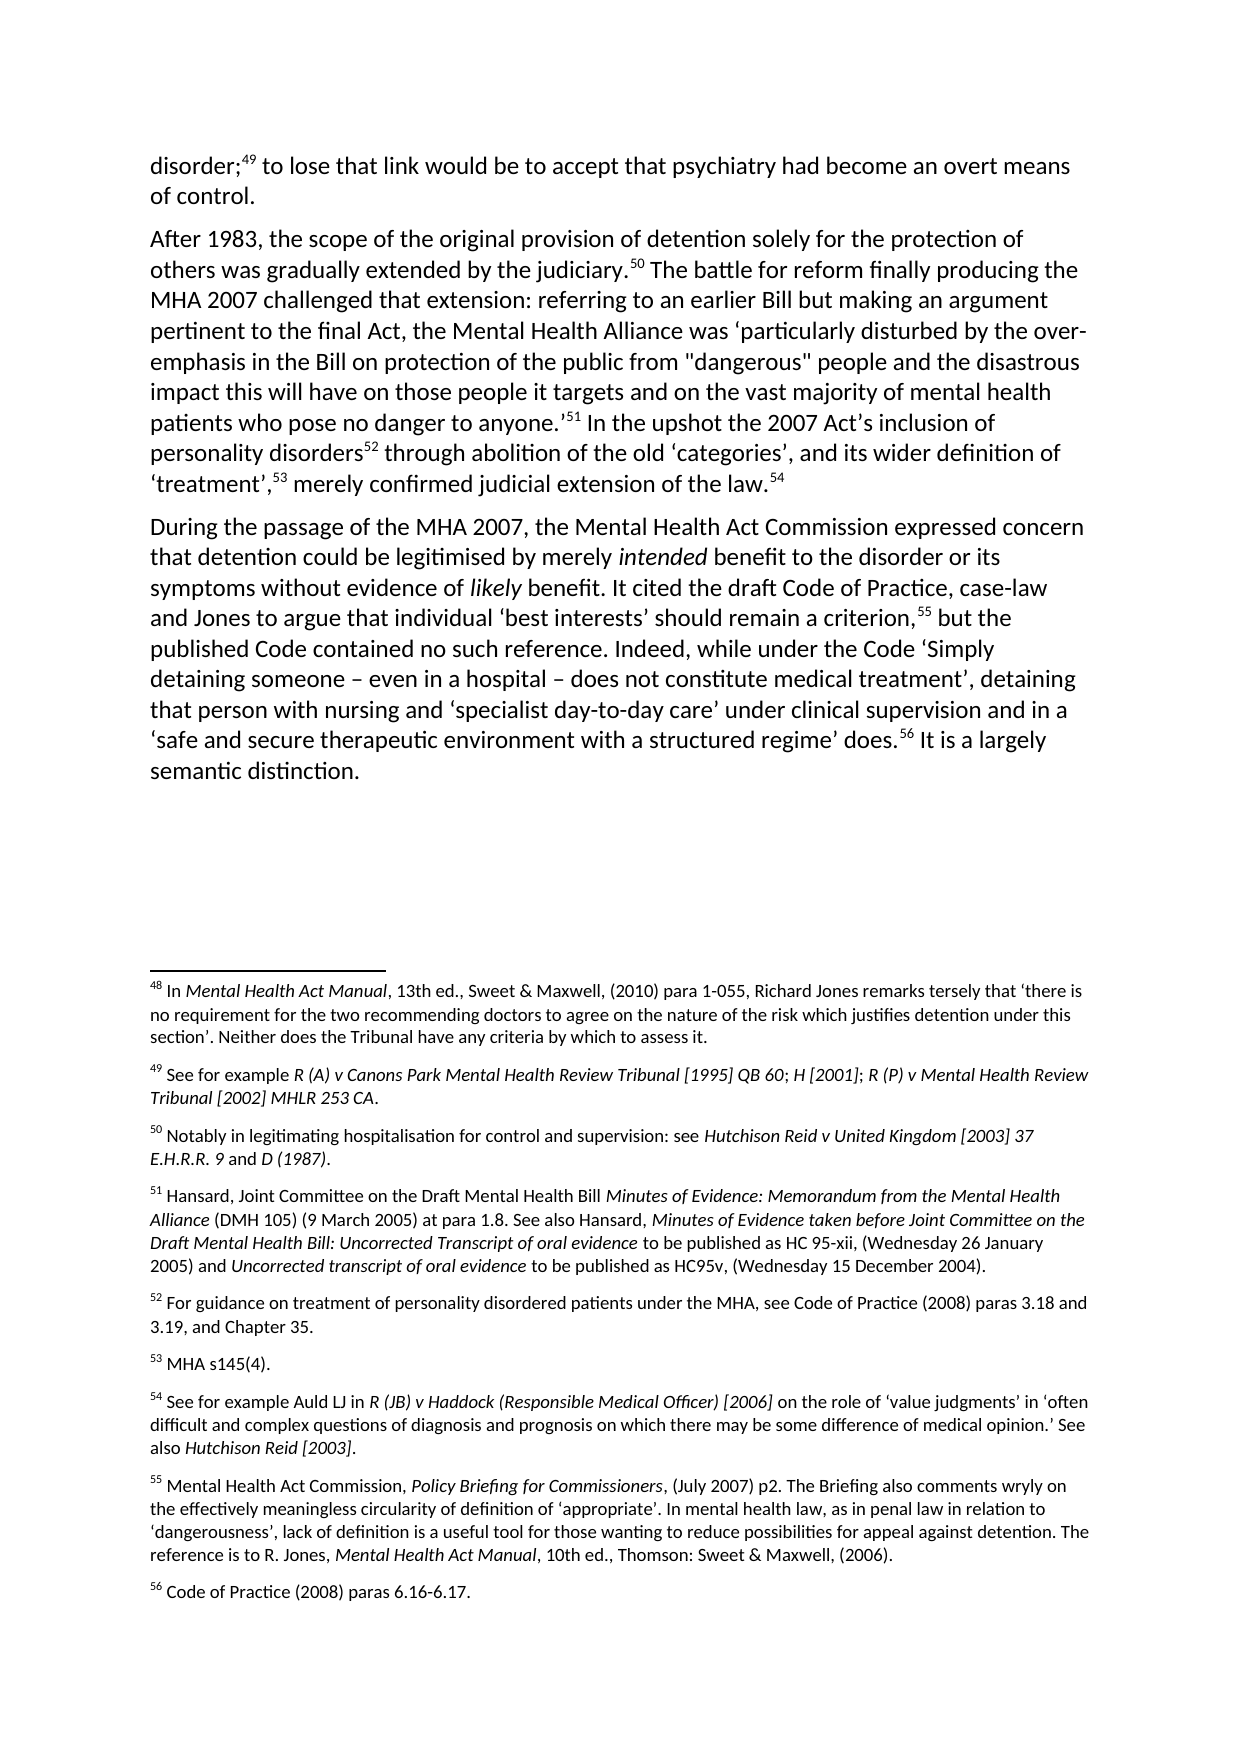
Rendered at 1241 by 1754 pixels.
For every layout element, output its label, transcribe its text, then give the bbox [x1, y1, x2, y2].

text During the passage of the MHA 2007, the Mental Health Act Commission expressed concern that detention could be legitimised by merely intended benefit to the disorder or its symptoms without evidence of likely benefit. It cited the draft Code of Practice, case-law and Jones to argue that individual ‘best interests’ should remain a criterion, but the published Code contained no such reference. Indeed, while under the Code ‘Simply detaining someone – even in a hospital – does not constitute medical treatment’, detaining that person with nursing and ‘specialist day-to-day care’ under clinical supervision and in a ‘safe and secure therapeutic environment with a structured regime’ does. It is a largely semantic distinction. [150, 511, 1090, 785]
text The Mental Health Tribunal is the Article 5(4) reviewing ‘court’ for people detained under the MHA and covered by Article 5(1)(e). A criterion for MHA detention is an undefined need for ‘the protection of other persons’. Under that provision, there is a yet more serious loss of connection – that between detention and treatment, even for the symptoms of mental disorder; to lose that link would be to accept that psychiatry had become an overt means of control. [150, 150, 1090, 211]
text After 1983, the scope of the original provision of detention solely for the protection of others was gradually extended by the judiciary. The battle for reform finally producing the MHA 2007 challenged that extension: referring to an earlier Bill but making an argument pertinent to the final Act, the Mental Health Alliance was ‘particularly disturbed by the over-emphasis in the Bill on protection of the public from "dangerous" people and the disastrous impact this will have on those people it targets and on the vast majority of mental health patients who pose no danger to anyone.’ In the upshot the 2007 Act’s inclusion of personality disorders through abolition of the old ‘categories’, and its wider definition of ‘treatment’, merely confirmed judicial extension of the law. [150, 223, 1090, 498]
